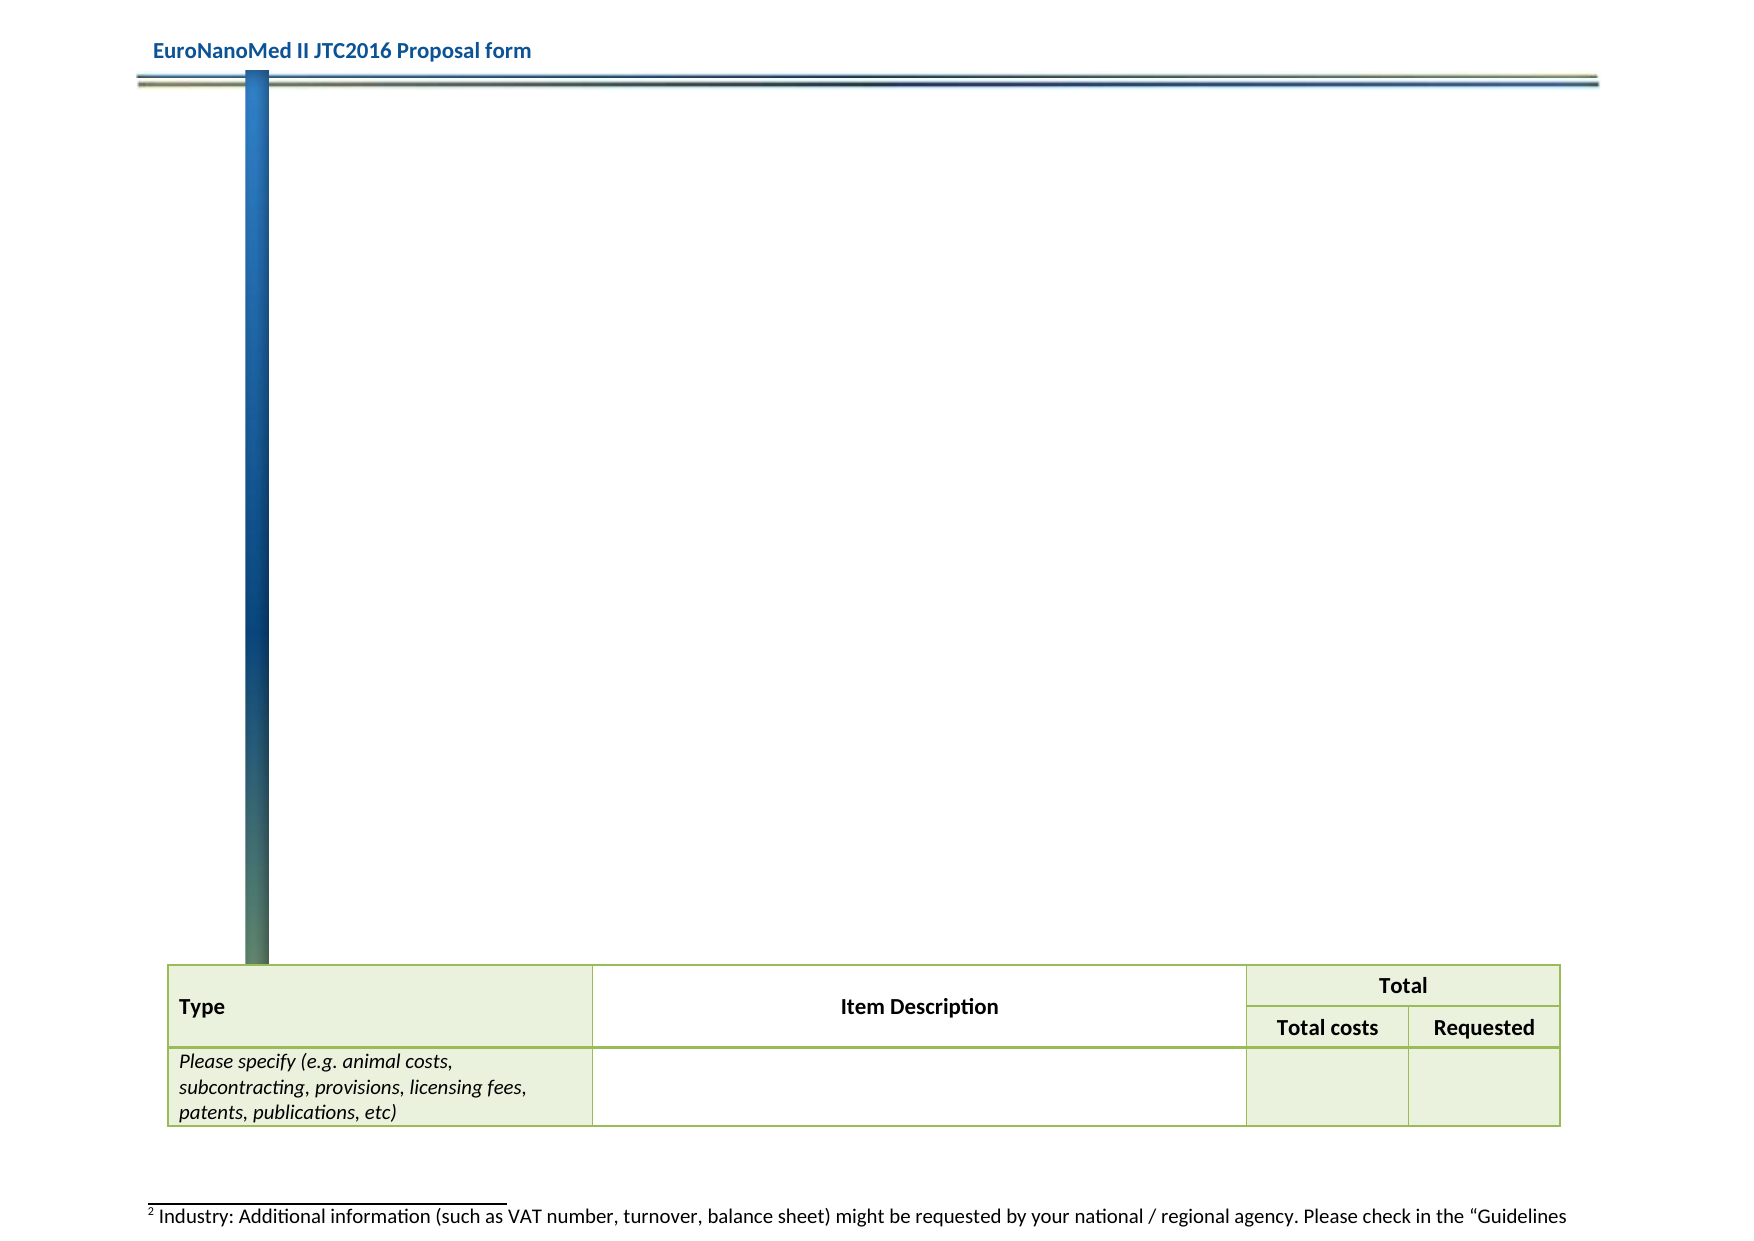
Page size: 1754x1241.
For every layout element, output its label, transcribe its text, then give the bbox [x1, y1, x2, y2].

table_cell [1409, 1049, 1559, 1125]
picture [136, 70, 1601, 964]
table_header Total [1247, 966, 1559, 1005]
table_cell [1247, 1049, 1408, 1125]
table_cell Requested [1409, 1007, 1559, 1046]
table_cell Total costs [1247, 1007, 1408, 1046]
table_header Type [169, 966, 592, 1046]
table_cell [593, 1049, 1246, 1125]
table_cell Other Please specify (e.g. animal costs, subcontracting, provisions, licensing fees, patents, publications, etc) [169, 1049, 592, 1125]
table_header Item Description [593, 966, 1246, 1046]
